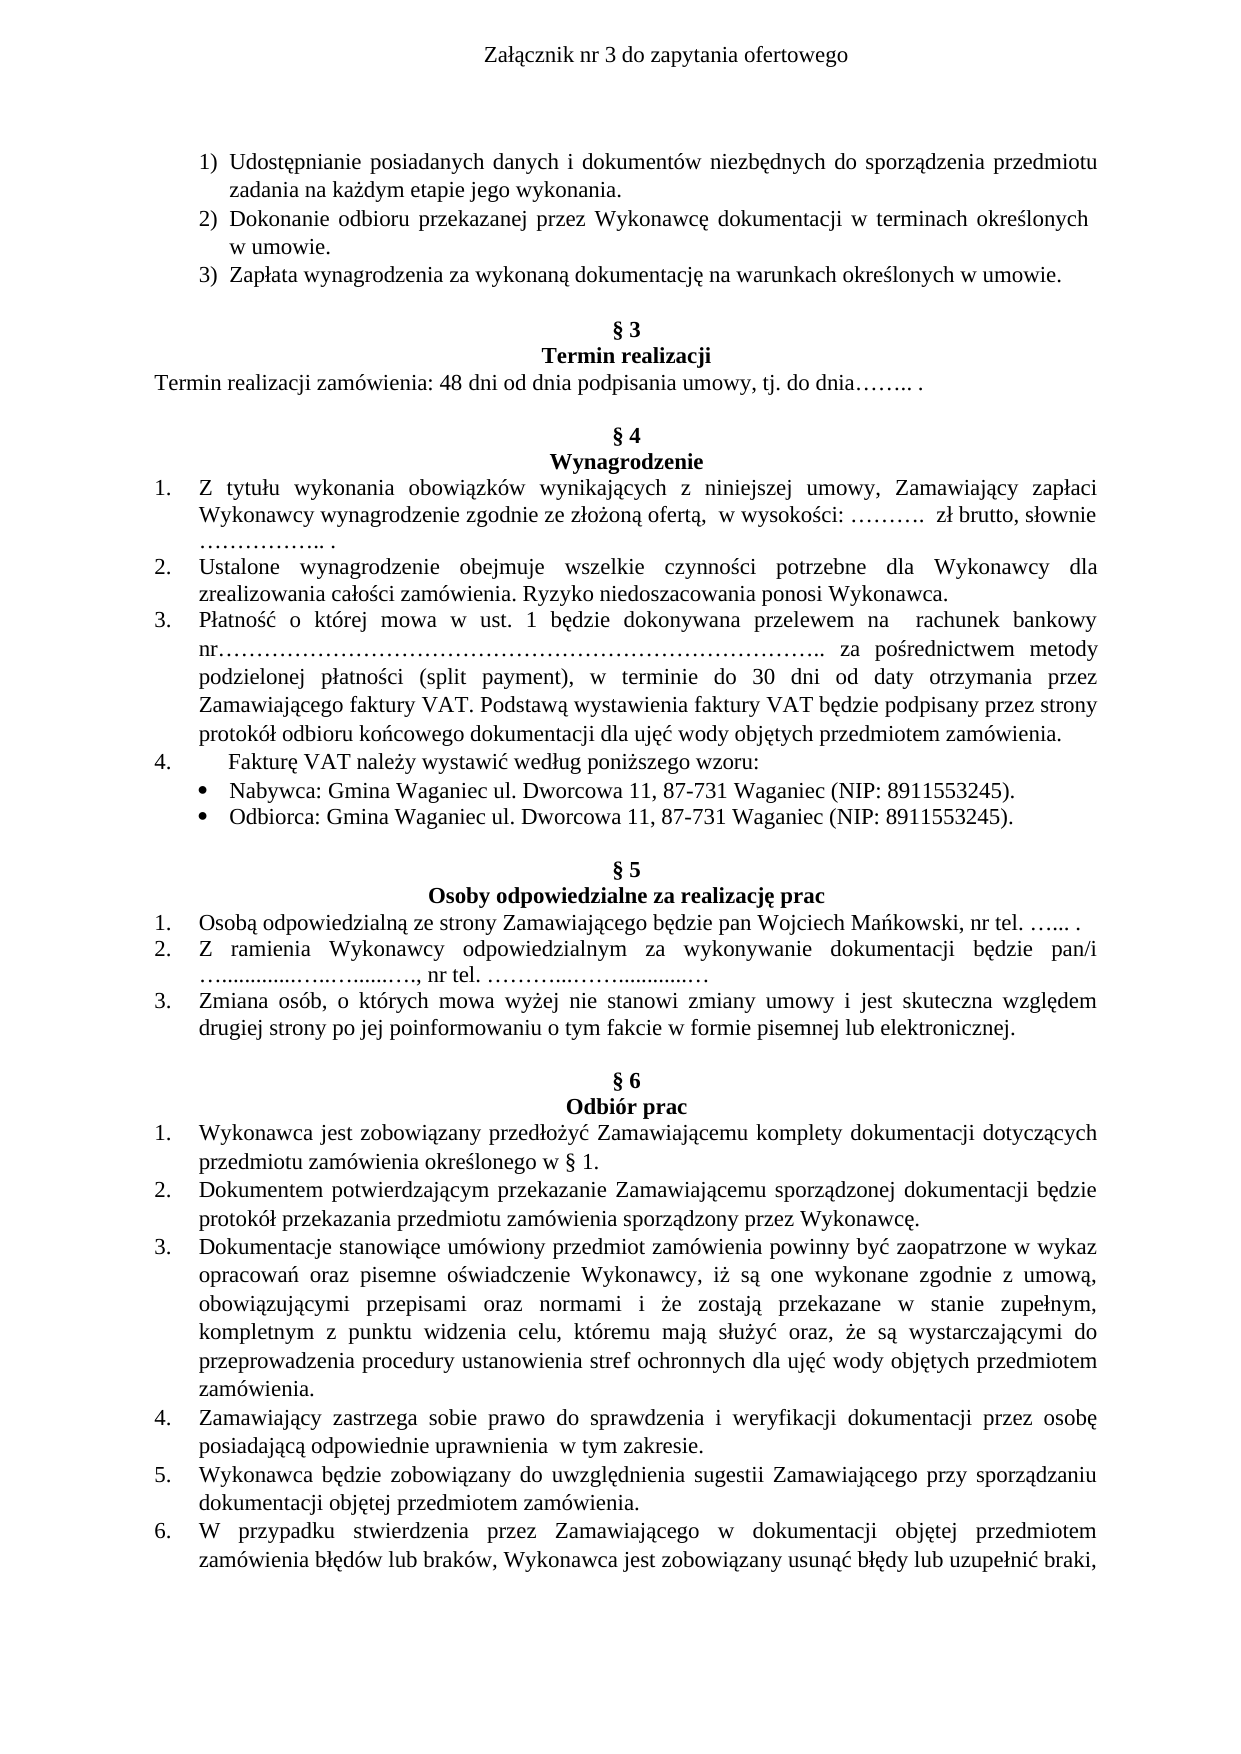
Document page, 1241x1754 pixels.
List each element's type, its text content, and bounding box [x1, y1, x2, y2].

list Zamawiający zastrzega sobie prawo do sprawdzenia i weryfikacji dokumentacji przez osobę posiadającą odpowiednie uprawnienia w tym zakresie. [154, 1404, 1098, 1458]
list Zmiana osób, o których mowa wyżej nie stanowi zmiany umowy i jest skuteczna względem drugiej strony po jej poinformowaniu o tym fakcie w formie pisemnej lub elektronicznej. [154, 988, 1098, 1040]
list Ustalone wynagrodzenie obejmuje wszelkie czynności potrzebne dla Wykonawcy dla zrealizowania całości zamówienia. Ryzyko niedoszacowania ponosi Wykonawca. [154, 553, 1098, 606]
list Wykonawca jest zobowiązany przedłożyć Zamawiającemu komplety dokumentacji dotyczących przedmiotu zamówienia określonego w § 1. [154, 1119, 1098, 1174]
list Dokonanie odbioru przekazanej przez Wykonawcę dokumentacji w terminach określonych w umowie. [198, 204, 1098, 259]
list Fakturę VAT należy wystawić według poniższego wzoru: [154, 748, 1098, 775]
text § 5 [154, 856, 1098, 882]
text Odbiór prac [154, 1093, 1098, 1119]
text § 6 [154, 1067, 1098, 1093]
text Wynagrodzenie [154, 448, 1098, 474]
list Odbiorca: Gmina Waganiec ul. Dworcowa 11, 87-731 Waganiec (NIP: 8911553245). [198, 803, 1098, 829]
list Termin realizacji [154, 343, 1098, 369]
text § 4 [154, 422, 1098, 448]
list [154, 1517, 1098, 1572]
list Zapłata wynagrodzenia za wykonaną dokumentację na warunkach określonych w umowie. [198, 261, 1098, 288]
list § 3 [154, 316, 1098, 343]
list Płatność o której mowa w ust. 1 będzie dokonywana przelewem na rachunek bankowy nr…………………………………………………………………….. za pośrednictwem metody podzielonej płatności (split payment), w terminie do 30 dni od daty otrzymania przez Zamawiającego faktury VAT. Podstawą wystawienia faktury VAT będzie podpisany przez strony protokół odbioru końcowego dokumentacji dla ujęć wody objętych przedmiotem zamówienia. [154, 606, 1098, 746]
text Osoby odpowiedzialne za realizację prac [154, 882, 1098, 908]
list Dokumentem potwierdzającym przekazanie Zamawiającemu sporządzonej dokumentacji będzie protokół przekazania przedmiotu zamówienia sporządzony przez Wykonawcę. [154, 1176, 1098, 1231]
list Z tytułu wykonania obowiązków wynikających z niniejszej umowy, Zamawiający zapłaci Wykonawcy wynagrodzenie zgodnie ze złożoną ofertą, w wysokości: ………. zł brutto, słownie …………….. . [154, 474, 1098, 553]
list Osobą odpowiedzialną ze strony Zamawiającego będzie pan Wojciech Mańkowski, nr tel. …... . [154, 908, 1098, 935]
list Nabywca: Gmina Waganiec ul. Dworcowa 11, 87-731 Waganiec (NIP: 8911553245). [198, 777, 1098, 803]
text Termin realizacji zamówienia: 48 dni od dnia podpisania umowy, tj. do dnia…….. . [154, 369, 1098, 395]
list Udostępnianie posiadanych danych i dokumentów niezbędnych do sporządzenia przedmiotu zadania na każdym etapie jego wykonania. [198, 148, 1098, 202]
list Wykonawca będzie zobowiązany do uwzględnienia sugestii Zamawiającego przy sporządzaniu dokumentacji objętej przedmiotem zamówienia. [154, 1461, 1098, 1515]
list Dokumentacje stanowiące umówiony przedmiot zamówienia powinny być zaopatrzone w wykaz opracowań oraz pisemne oświadczenie Wykonawcy, iż są one wykonane zgodnie z umową, obowiązującymi przepisami oraz normami i że zostają przekazane w stanie zupełnym, kompletnym z punktu widzenia celu, któremu mają służyć oraz, że są wystarczającymi do przeprowadzenia procedury ustanowienia stref ochronnych dla ujęć wody objętych przedmiotem zamówienia. [154, 1233, 1098, 1402]
list Z ramienia Wykonawcy odpowiedzialnym za wykonywanie dokumentacji będzie pan/i ….............…..…......…., nr tel. ………...……............… [154, 935, 1098, 988]
